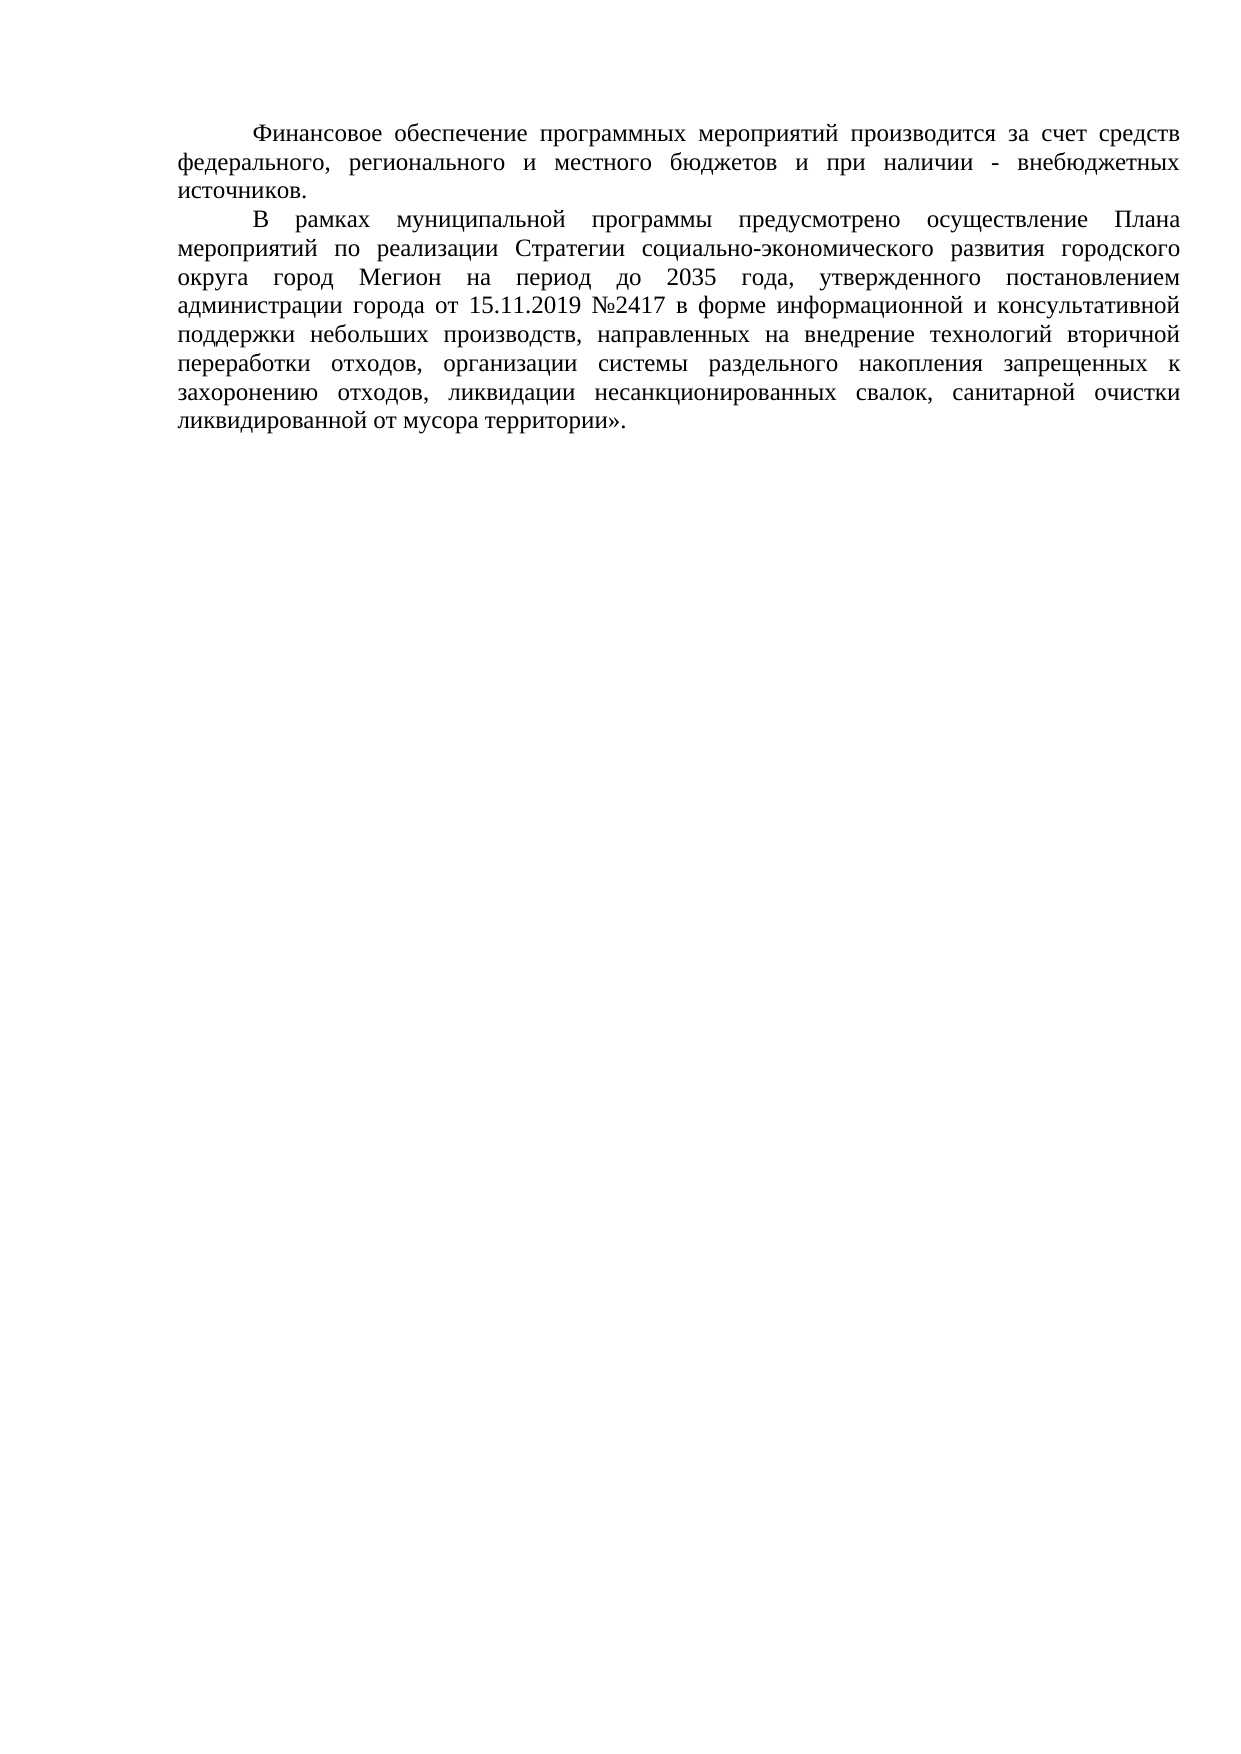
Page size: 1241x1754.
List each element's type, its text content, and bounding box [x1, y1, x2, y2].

text Финансовое обеспечение программных мероприятий производится за счет средств федерального, регионального и местного бюджетов и при наличии - внебюджетных источников. [177, 118, 1181, 204]
text В рамках муниципальной программы предусмотрено осуществление Плана мероприятий по реализации Стратегии социально-экономического развития городского округа город Мегион на период до 2035 года, утвержденного постановлением администрации города от 15.11.2019 №2417 в форме информационной и консультативной поддержки небольших производств, направленных на внедрение технологий вторичной переработки отходов, организации системы раздельного накопления запрещенных к захоронению отходов, ликвидации несанкционированных свалок, санитарной очистки ликвидированной от мусора территории». [177, 204, 1181, 434]
